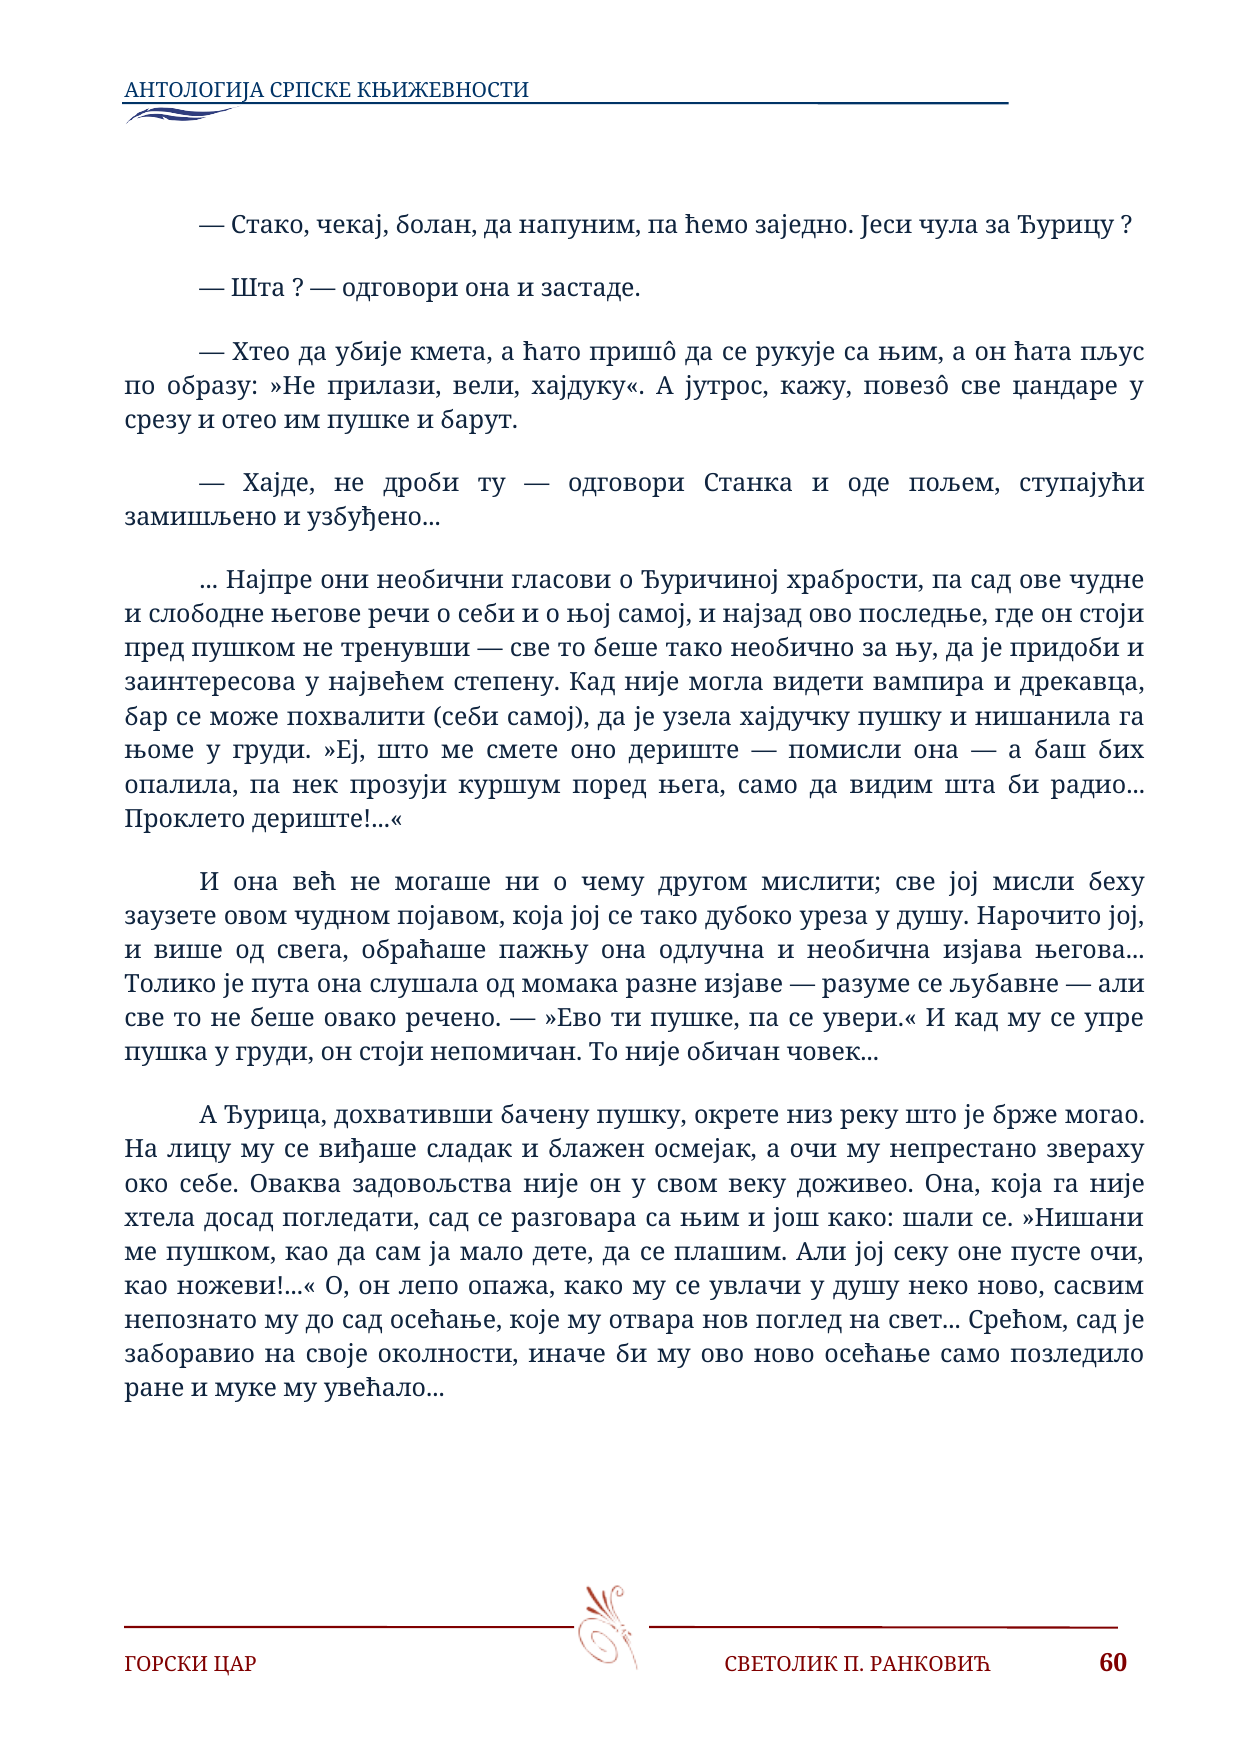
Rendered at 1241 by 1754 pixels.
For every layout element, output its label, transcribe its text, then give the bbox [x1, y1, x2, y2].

text А Ђурица, дохвативши бачену пушку, окрете низ реку што је брже могао. На лицу му се виђаше сладак и блажен осмејак, а очи му непрестано звераху око себе. Оваква задовољства није он у свом веку доживео. Она, која га није хтела досад погледати, сад се разговара са њим и још како: шали се. »Нишани ме пушком, као да сам ја мало дете, да се плашим. Али јој секу оне пусте очи, као ножеви!...« О, он лепо опажа, како му се увлачи у душу неко ново, сасвим непознато му до сад осећање, које му отвара нов поглед на свет... Срећом, сад је заборавио на своје околности, иначе би му ово ново осећање само позледило ране и муке му увећало... [124, 1097, 1146, 1404]
text — Стако, чекај, болан, да напуним, па ћемо заједно. Јеси чула за Ђурицу ? [124, 207, 1146, 241]
text — Хајде, не дроби ту — одговори Станка и оде пољем, ступајући замишљено и узбуђено... [124, 464, 1146, 533]
text — Шта ? — одговори она и застаде. [124, 270, 1146, 304]
text ... Најпре они необични гласови о Ђуричиној храбрости, па сад ове чудне и слободне његове речи о себи и о њој самој, и најзад ово последње, где он стоји пред пушком не тренувши — све то беше тако необично за њу, да је придоби и заинтересова у највећем степену. Кад није могла видети вампира и дрекавца, бар се може похвалити (себи самој), да је узела хајдучку пушку и нишанила га њоме у груди. »Еј, што ме смете оно дериште — помисли она — а баш бих опалила, па нек прозуји куршум поред њега, само да видим шта би радио... Проклето дериште!...« [124, 562, 1146, 834]
text — Хтео да убије кмета, а ћато пришô да се рукује са њим, а он ћата пљус по образу: »Не прилази, вели, хајдуку«. А јутрос, кажу, повезô све џандаре у срезу и отео им пушке и барут. [124, 333, 1146, 435]
text И она већ не могаше ни о чему другом мислити; све јој мисли беху заузете овом чудном појавом, која јој се тако дубоко уреза у душу. Нарочито јој, и више од свега, обраћаше пажњу она одлучна и необична изјава његова... Толико је пута она слушала од момака разне изјаве — разуме се љубавне — али све то не беше овако речено. — »Ево ти пушке, па се увери.« И кад му се упре пушка у груди, он стоји непомичан. То није обичан човек... [124, 863, 1146, 1068]
